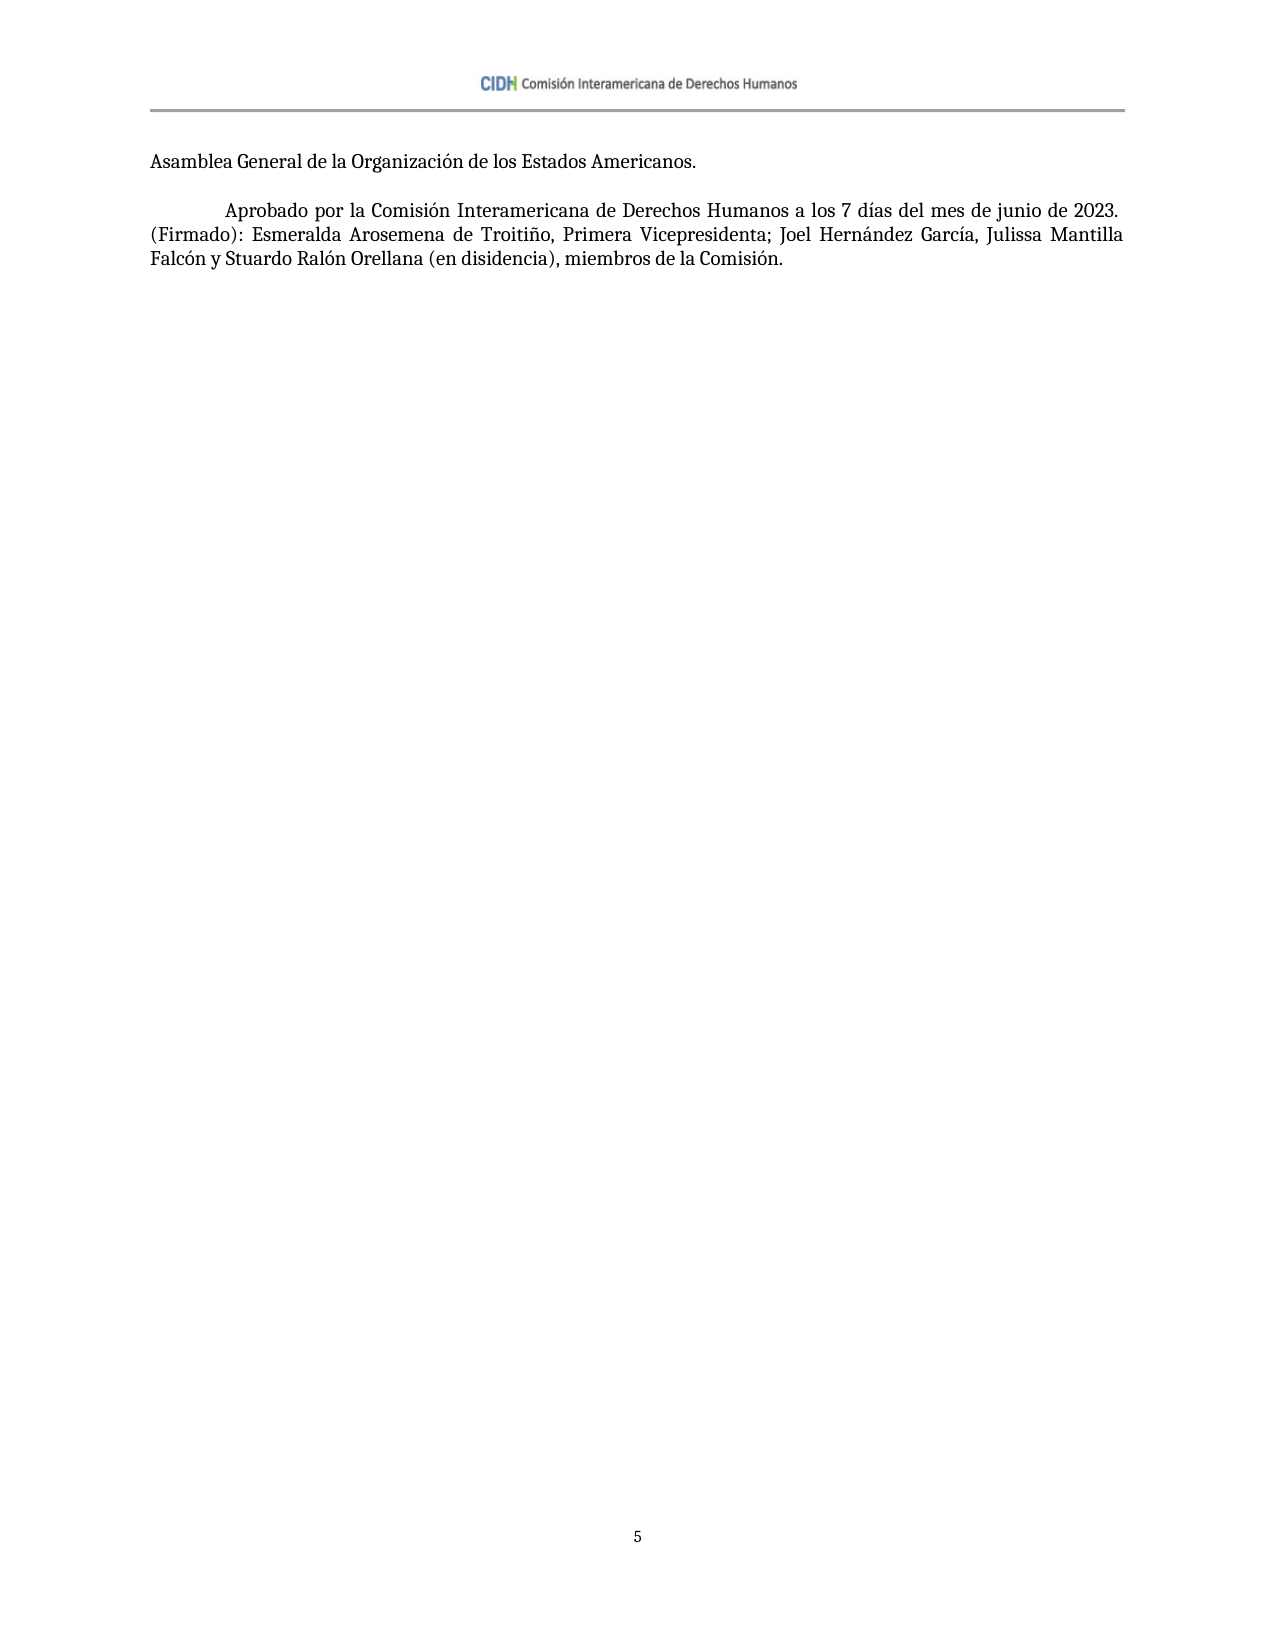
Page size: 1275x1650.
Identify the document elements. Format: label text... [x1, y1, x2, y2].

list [150, 150, 1125, 174]
text Aprobado por la Comisión Interamericana de Derechos Humanos a los 7 días del mes de junio de 2023. (Firmado): Esmeralda Arosemena de Troitiño, Primera Vicepresidenta; Joel Hernández García, Julissa Mantilla Falcón y Stuardo Ralón Orellana (en disidencia), miembros de la Comisión. [150, 199, 1125, 271]
picture [475, 75, 800, 93]
